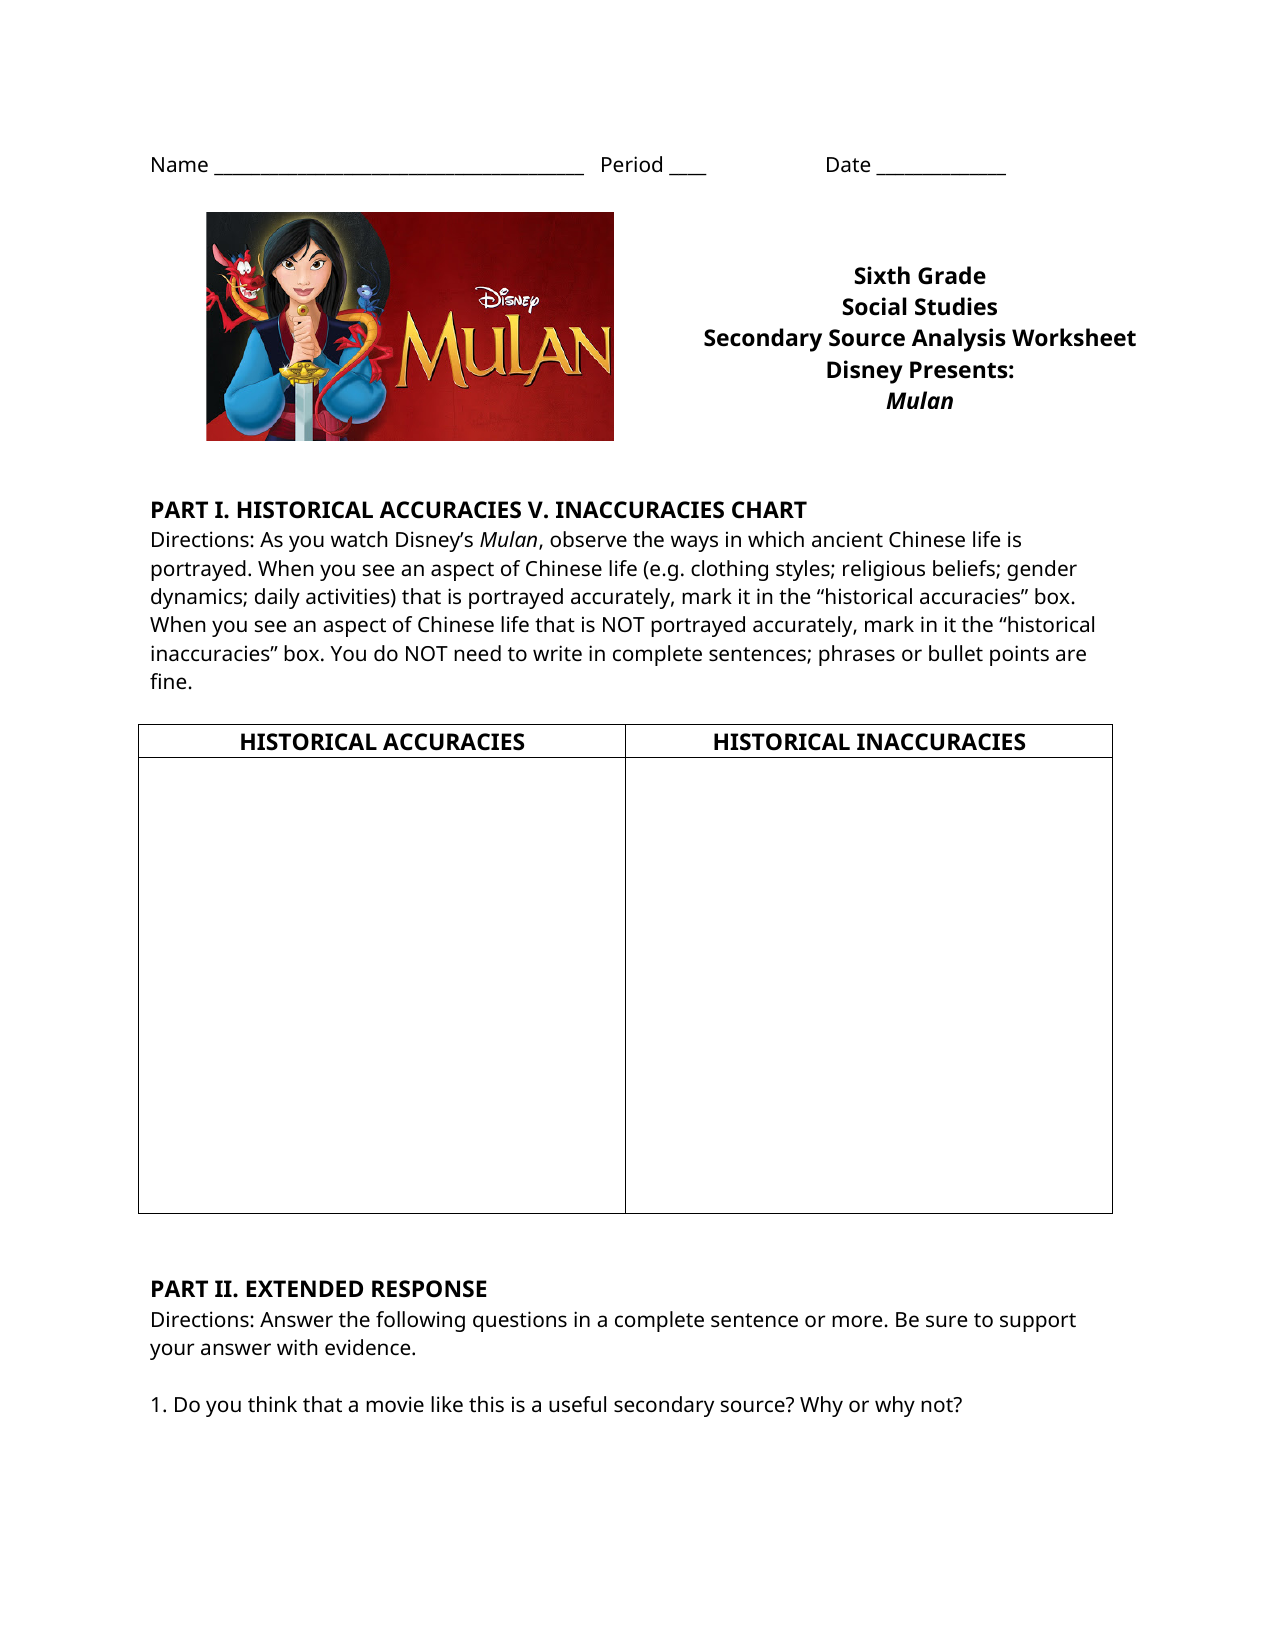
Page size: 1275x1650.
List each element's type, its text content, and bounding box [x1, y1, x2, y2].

text PART II. EXTENDED RESPONSE [150, 1273, 1125, 1305]
text Name ________________________________________ Period ____ Date ______________ [150, 150, 1125, 178]
table_header HISTORICAL INACCURACIES [626, 725, 1112, 757]
table_header HISTORICAL ACCURACIES [139, 725, 625, 757]
table_cell [139, 758, 625, 1213]
text Directions: Answer the following questions in a complete sentence or more. Be sure to support your answer with evidence. [150, 1305, 1125, 1362]
table_cell [626, 758, 1112, 1213]
text Directions: As you watch Disney’s Mulan, observe the ways in which ancient Chinese life is portrayed. When you see an aspect of Chinese life (e.g. clothing styles; religious beliefs; gender dynamics; daily activities) that is portrayed accurately, mark it in the “historical accuracies” box. When you see an aspect of Chinese life that is NOT portrayed accurately, mark in it the “historical inaccuracies” box. You do NOT need to write in complete sentences; phrases or bullet points are fine. [150, 525, 1125, 696]
text PART I. HISTORICAL ACCURACIES V. INACCURACIES CHART [150, 494, 1125, 525]
text 1. Do you think that a movie like this is a useful secondary source? Why or why not? [150, 1390, 1125, 1418]
picture [206, 212, 614, 441]
